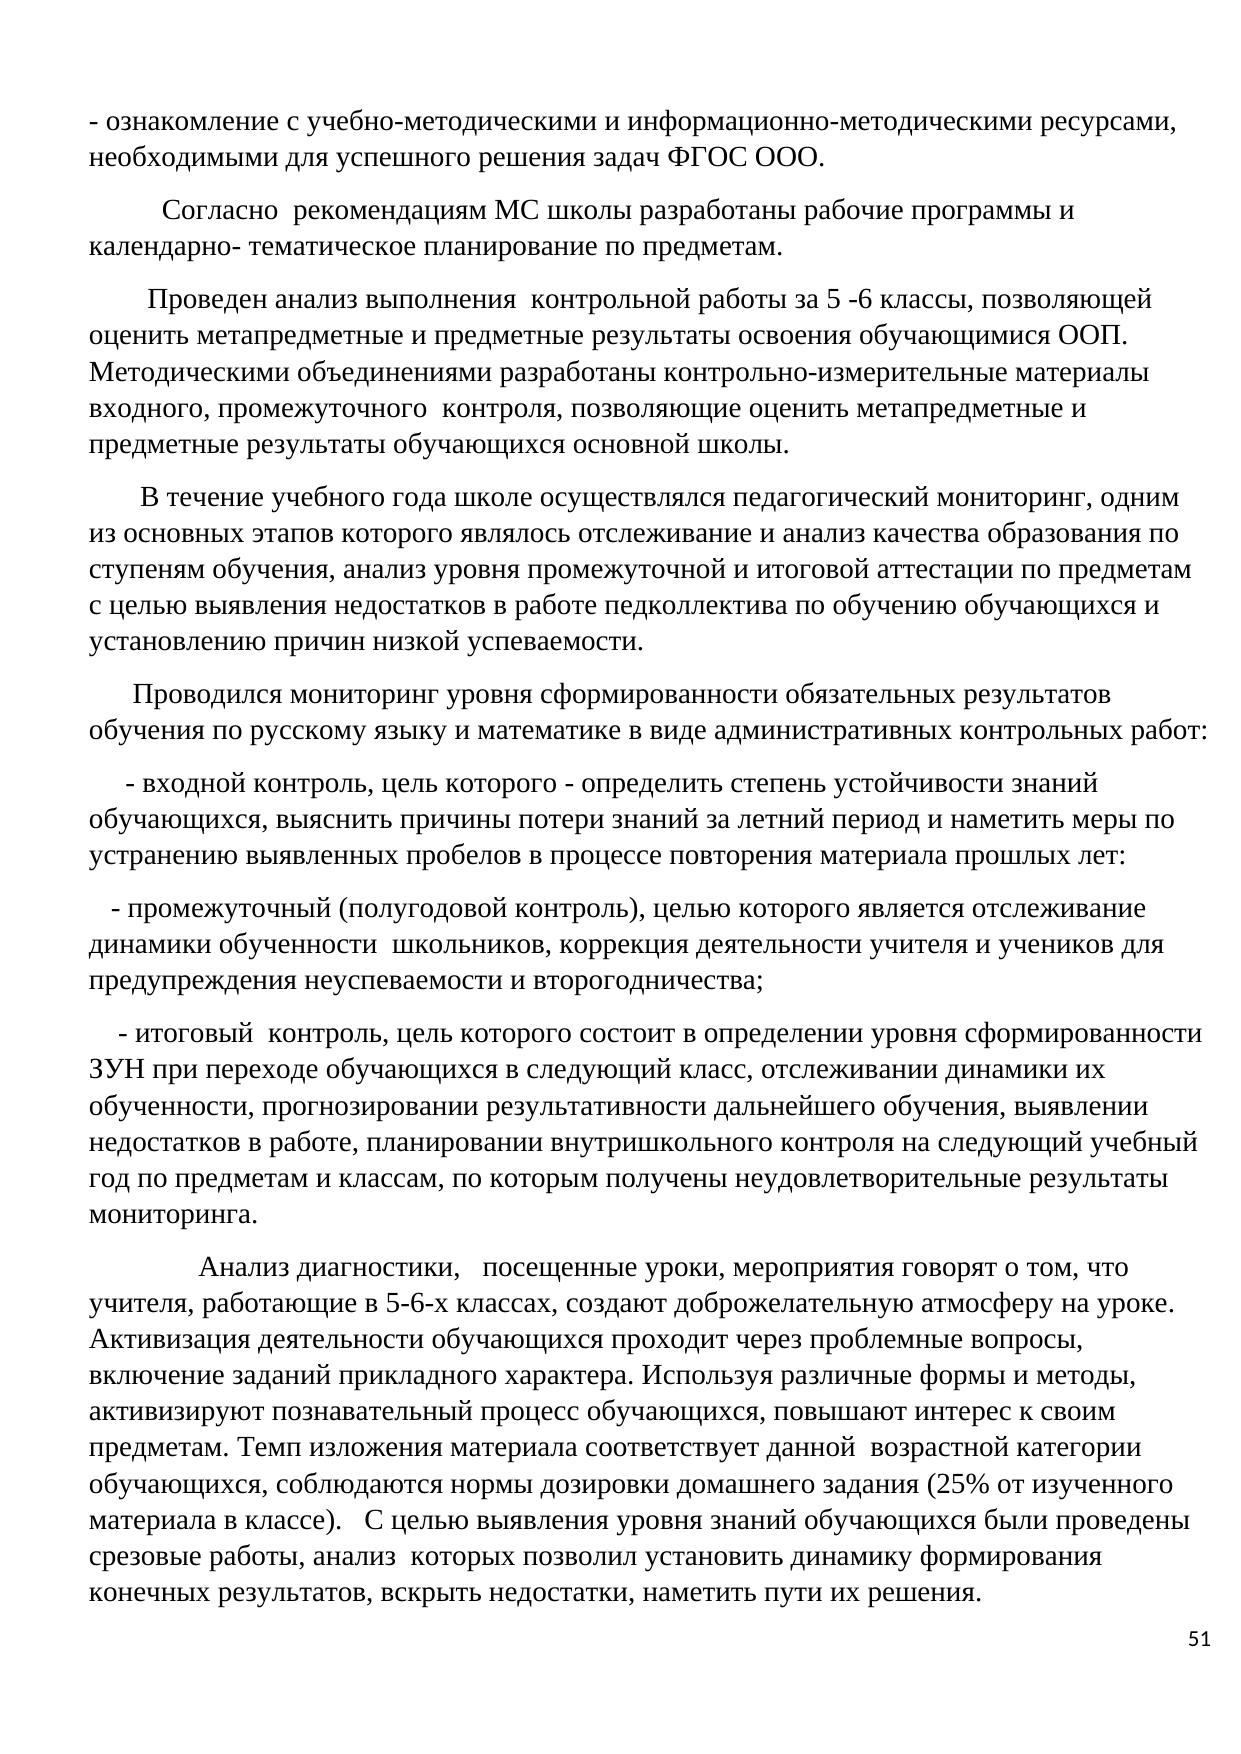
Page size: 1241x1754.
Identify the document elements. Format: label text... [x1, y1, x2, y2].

text Согласно рекомендациям МС школы разработаны рабочие программы и календарно- тематическое планирование по предметам. [89, 192, 1211, 262]
text Проводился мониторинг уровня сформированности обязательных результатов обучения по русскому языку и математике в виде административных контрольных работ: [89, 676, 1211, 746]
text - итоговый контроль, цель которого состоит в определении уровня сформированности ЗУН при переходе обучающихся в следующий класс, отслеживании динамики их обученности, прогнозировании результативности дальнейшего обучения, выявлении недостатков в работе, планировании внутришкольного контроля на следующий учебный год по предметам и классам, по которым получены неудовлетворительные результаты мониторинга. [89, 1015, 1211, 1229]
text В течение учебного года школе осуществлялся педагогический мониторинг, одним из основных этапов которого являлось отслеживание и анализ качества образования по ступеням обучения, анализ уровня промежуточной и итоговой аттестации по предметам с целью выявления недостатков в работе педколлектива по обучению обучающихся и установлению причин низкой успеваемости. [89, 479, 1211, 657]
text Проведен анализ выполнения контрольной работы за 5 -6 классы, позволяющей оценить метапредметные и предметные результаты освоения обучающимися ООП. Методическими объединениями разработаны контрольно-измерительные материалы входного, промежуточного контроля, позволяющие оценить метапредметные и предметные результаты обучающихся основной школы. [89, 281, 1211, 459]
text - входной контроль, цель которого - определить степень устойчивости знаний обучающихся, выяснить причины потери знаний за летний период и наметить меры по устранению выявленных пробелов в процессе повторения материала прошлых лет: [89, 765, 1211, 871]
text Анализ диагностики, посещенные уроки, мероприятия говорят о том, что учителя, работающие в 5-6-х классах, создают доброжелательную атмосферу на уроке. Активизация деятельности обучающихся проходит через проблемные вопросы, включение заданий прикладного характера. Используя различные формы и методы, активизируют познавательный процесс обучающихся, повышают интерес к своим предметам. Темп изложения материала соответствует данной возрастной категории обучающихся, соблюдаются нормы дозировки домашнего задания (25% от изученного материала в классе). С целью выявления уровня знаний обучающихся были проведены срезовые работы, анализ которых позволил установить динамику формирования конечных результатов, вскрыть недостатки, наметить пути их решения. [89, 1249, 1211, 1608]
text - промежуточный (полугодовой контроль), целью которого является отслеживание динамики обученности школьников, коррекция деятельности учителя и учеников для предупреждения неуспеваемости и второгодничества; [89, 890, 1211, 996]
text - ознакомление с учебно-методическими и информационно-методическими ресурсами, необходимыми для успешного решения задач ФГОС ООО. [89, 103, 1211, 173]
